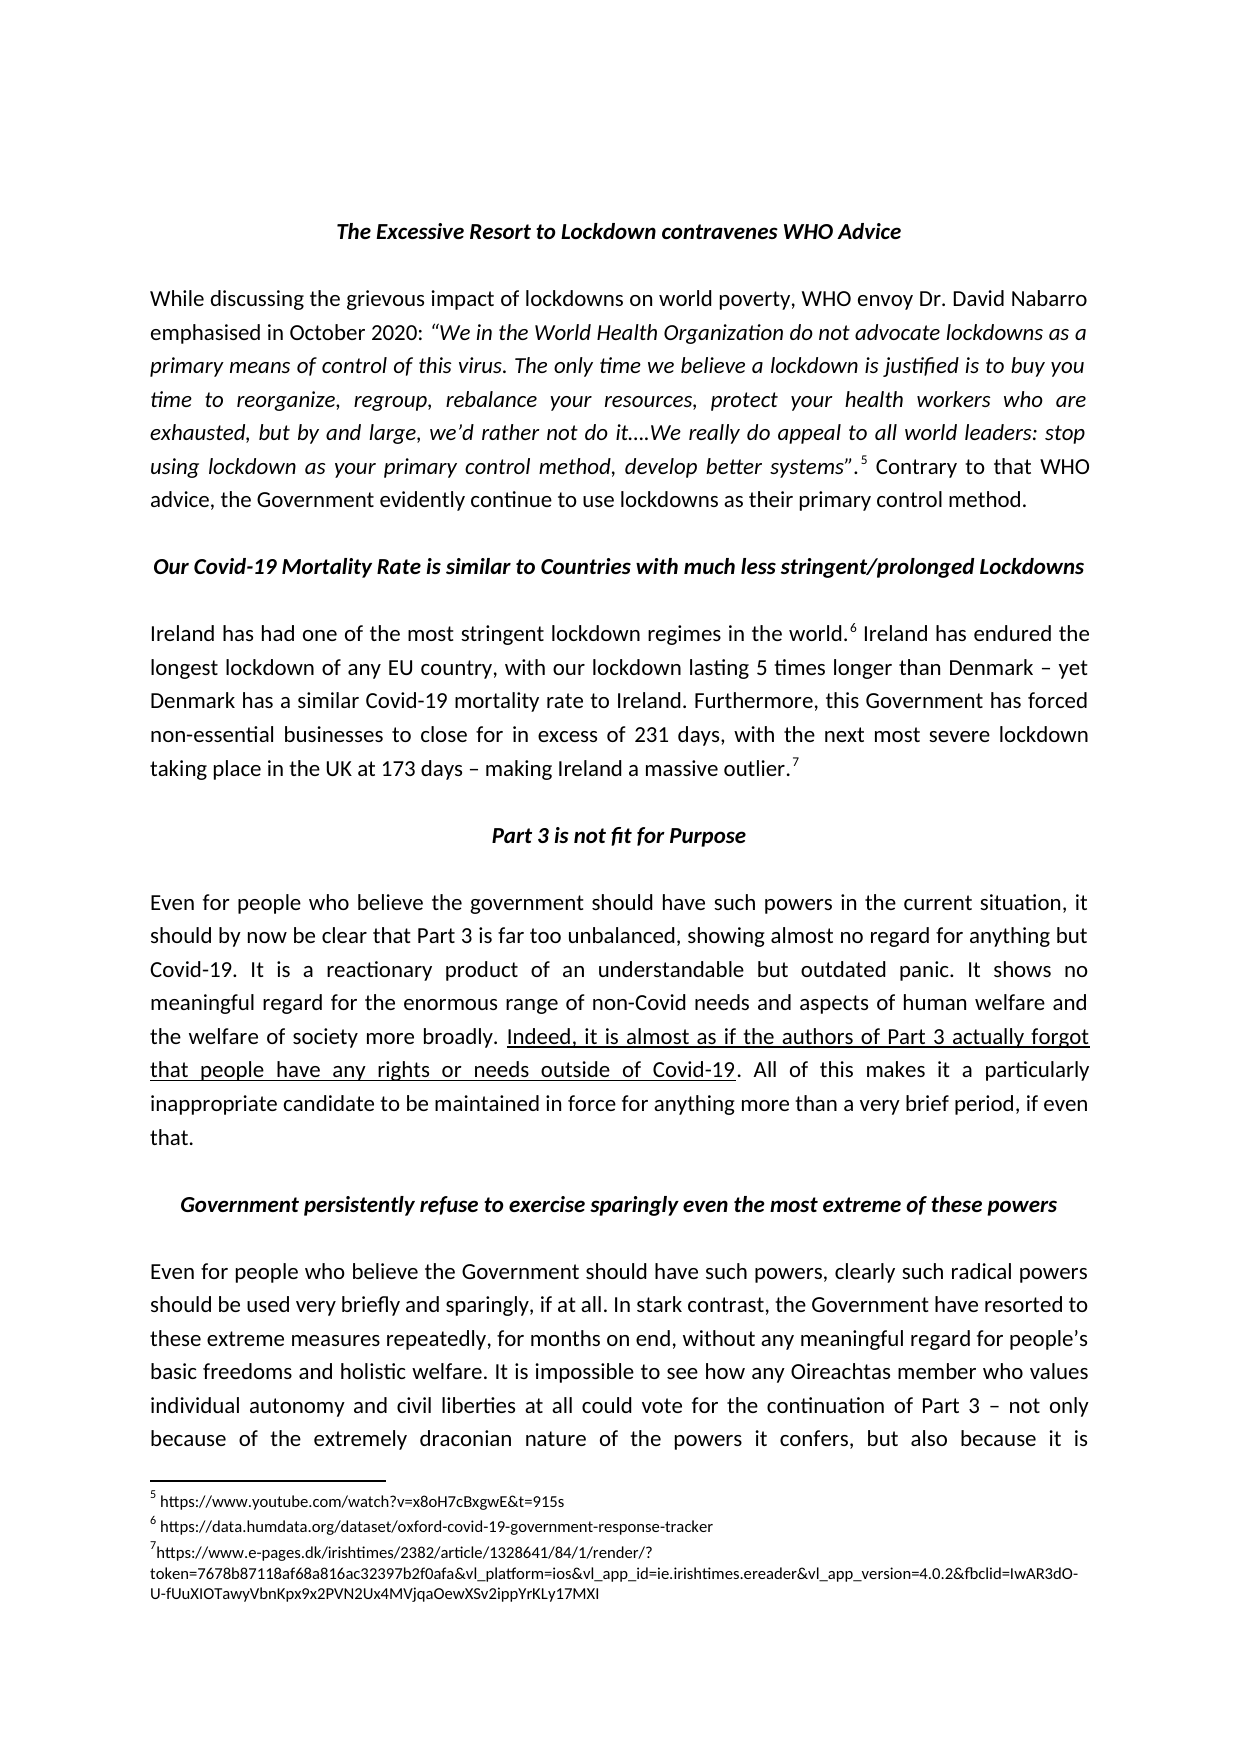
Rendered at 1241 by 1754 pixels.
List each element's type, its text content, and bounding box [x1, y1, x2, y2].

text Part 3 is not fit for Purpose [150, 821, 1090, 849]
text The Excessive Resort to Lockdown contravenes WHO Advice [150, 217, 1090, 245]
text Ireland has had one of the most stringent lockdown regimes in the world. Ireland has endured the longest lockdown of any EU country, with our lockdown lasting 5 times longer than Denmark – yet Denmark has a similar Covid-19 mortality rate to Ireland. Furthermore, this Government has forced non-essential businesses to close for in excess of 231 days, with the next most severe lockdown taking place in the UK at 173 days – making Ireland a massive outlier. [150, 619, 1090, 782]
text While discussing the grievous impact of lockdowns on world poverty, WHO envoy Dr. David Nabarro emphasised in October 2020: “We in the World Health Organization do not advocate lockdowns as a primary means of control of this virus. The only time we believe a lockdown is justified is to buy you time to reorganize, regroup, rebalance your resources, protect your health workers who are exhausted, but by and large, we’d rather not do it….We really do appeal to all world leaders: stop using lockdown as your primary control method, develop better systems”. Contrary to that WHO advice, the Government evidently continue to use lockdowns as their primary control method. [150, 284, 1090, 513]
text Government persistently refuse to exercise sparingly even the most extreme of these powers [150, 1190, 1090, 1218]
text Our Covid-19 Mortality Rate is similar to Countries with much less stringent/prolonged Lockdowns [150, 552, 1090, 581]
text Even for people who believe the government should have such powers in the current situation, it should by now be clear that Part 3 is far too unbalanced, showing almost no regard for anything but Covid-19. It is a reactionary product of an understandable but outdated panic. It shows no meaningful regard for the enormous range of non-Covid needs and aspects of human welfare and the welfare of society more broadly. Indeed, it is almost as if the authors of Part 3 actually forgot that people have any rights or needs outside of Covid-19. All of this makes it a particularly inappropriate candidate to be maintained in force for anything more than a very brief period, if even that. [150, 888, 1090, 1151]
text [150, 1257, 1090, 1453]
